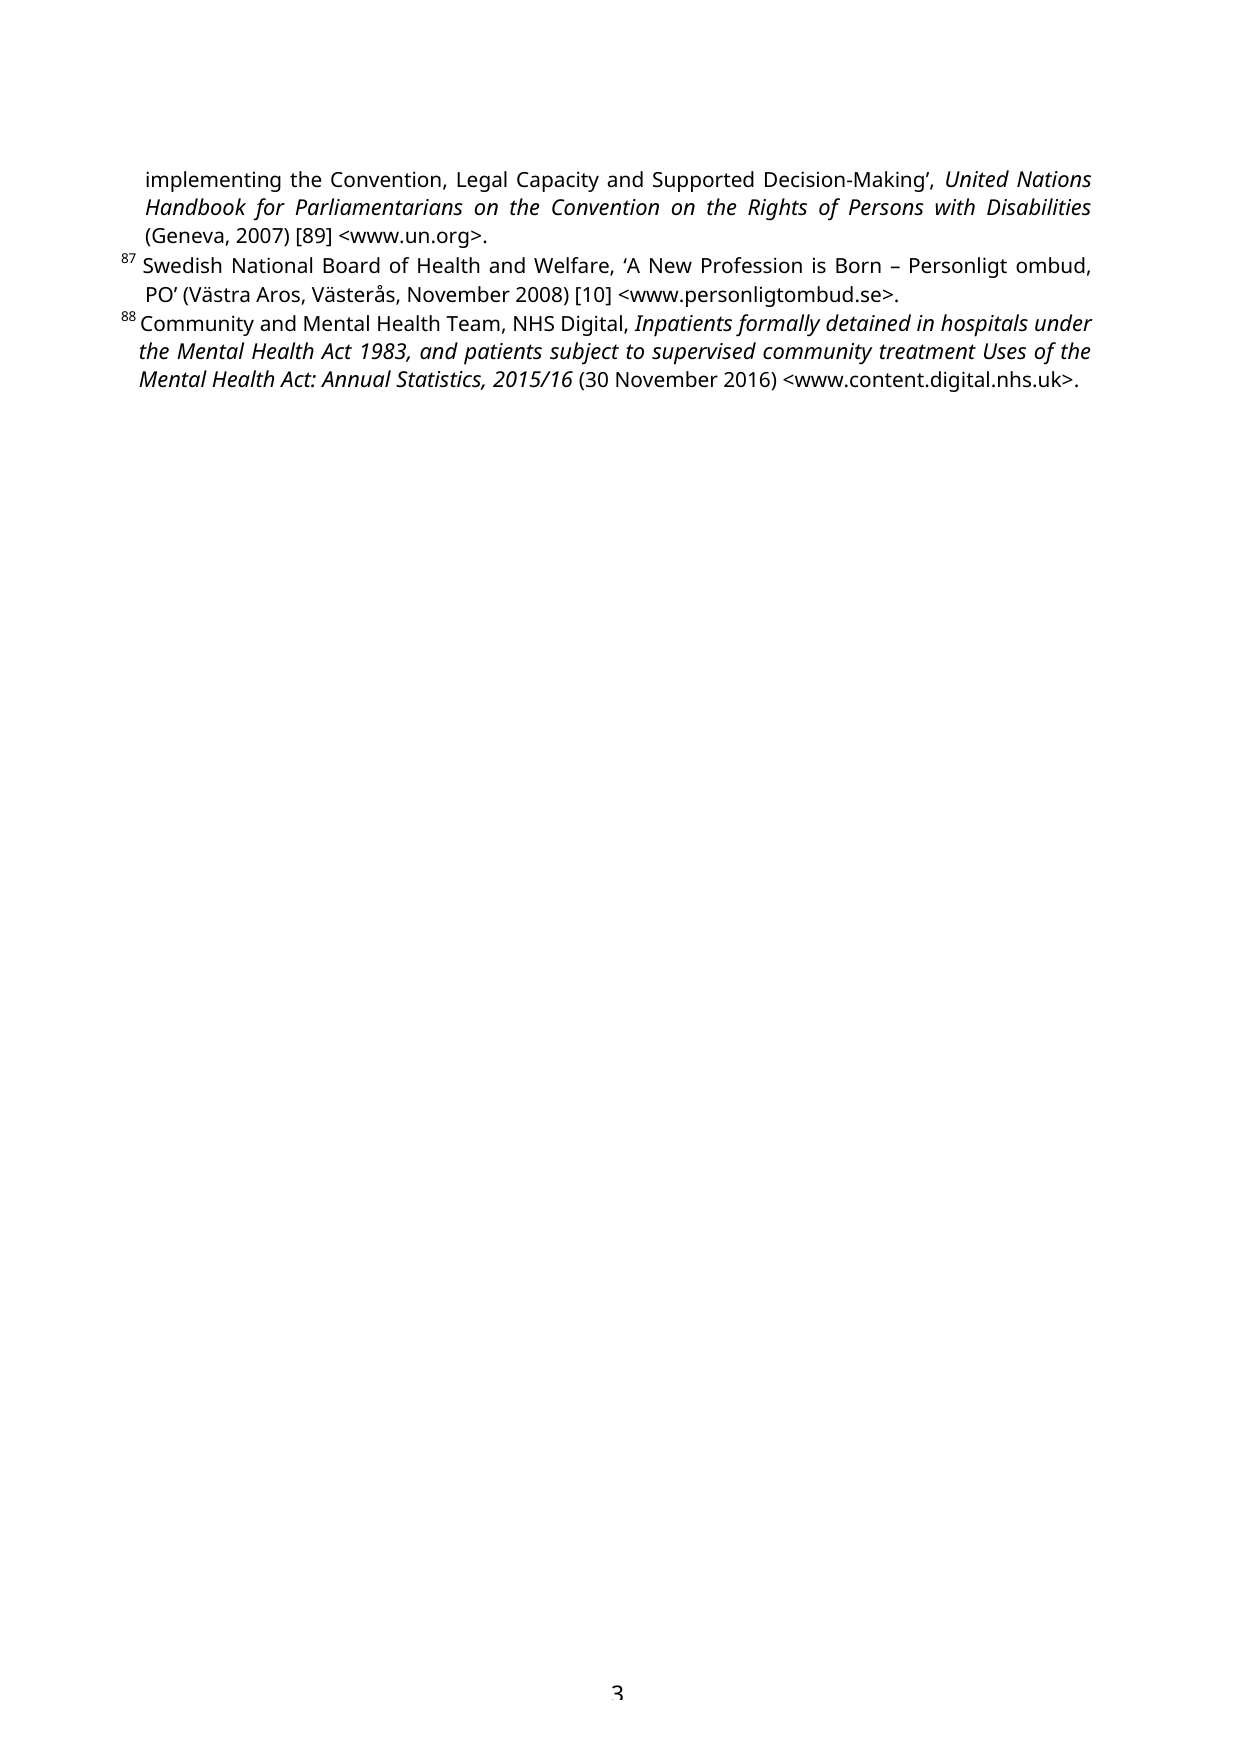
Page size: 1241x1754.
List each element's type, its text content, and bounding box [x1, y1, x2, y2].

text 87 Swedish National Board of Health and Welfare, ‘A New Profession is Born – Personligt ombud, PO’ (Västra Aros, Västerås, November 2008) [10] <www.personligtombud.se>. [121, 249, 1092, 308]
text 88 Community and Mental Health Team, NHS Digital, Inpatients formally detained in hospitals under the Mental Health Act 1983, and patients subject to supervised community treatment Uses of the Mental Health Act: Annual Statistics, 2015/16 (30 November 2016) <www.content.digital.nhs.uk>. [121, 308, 1092, 394]
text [121, 164, 1092, 249]
